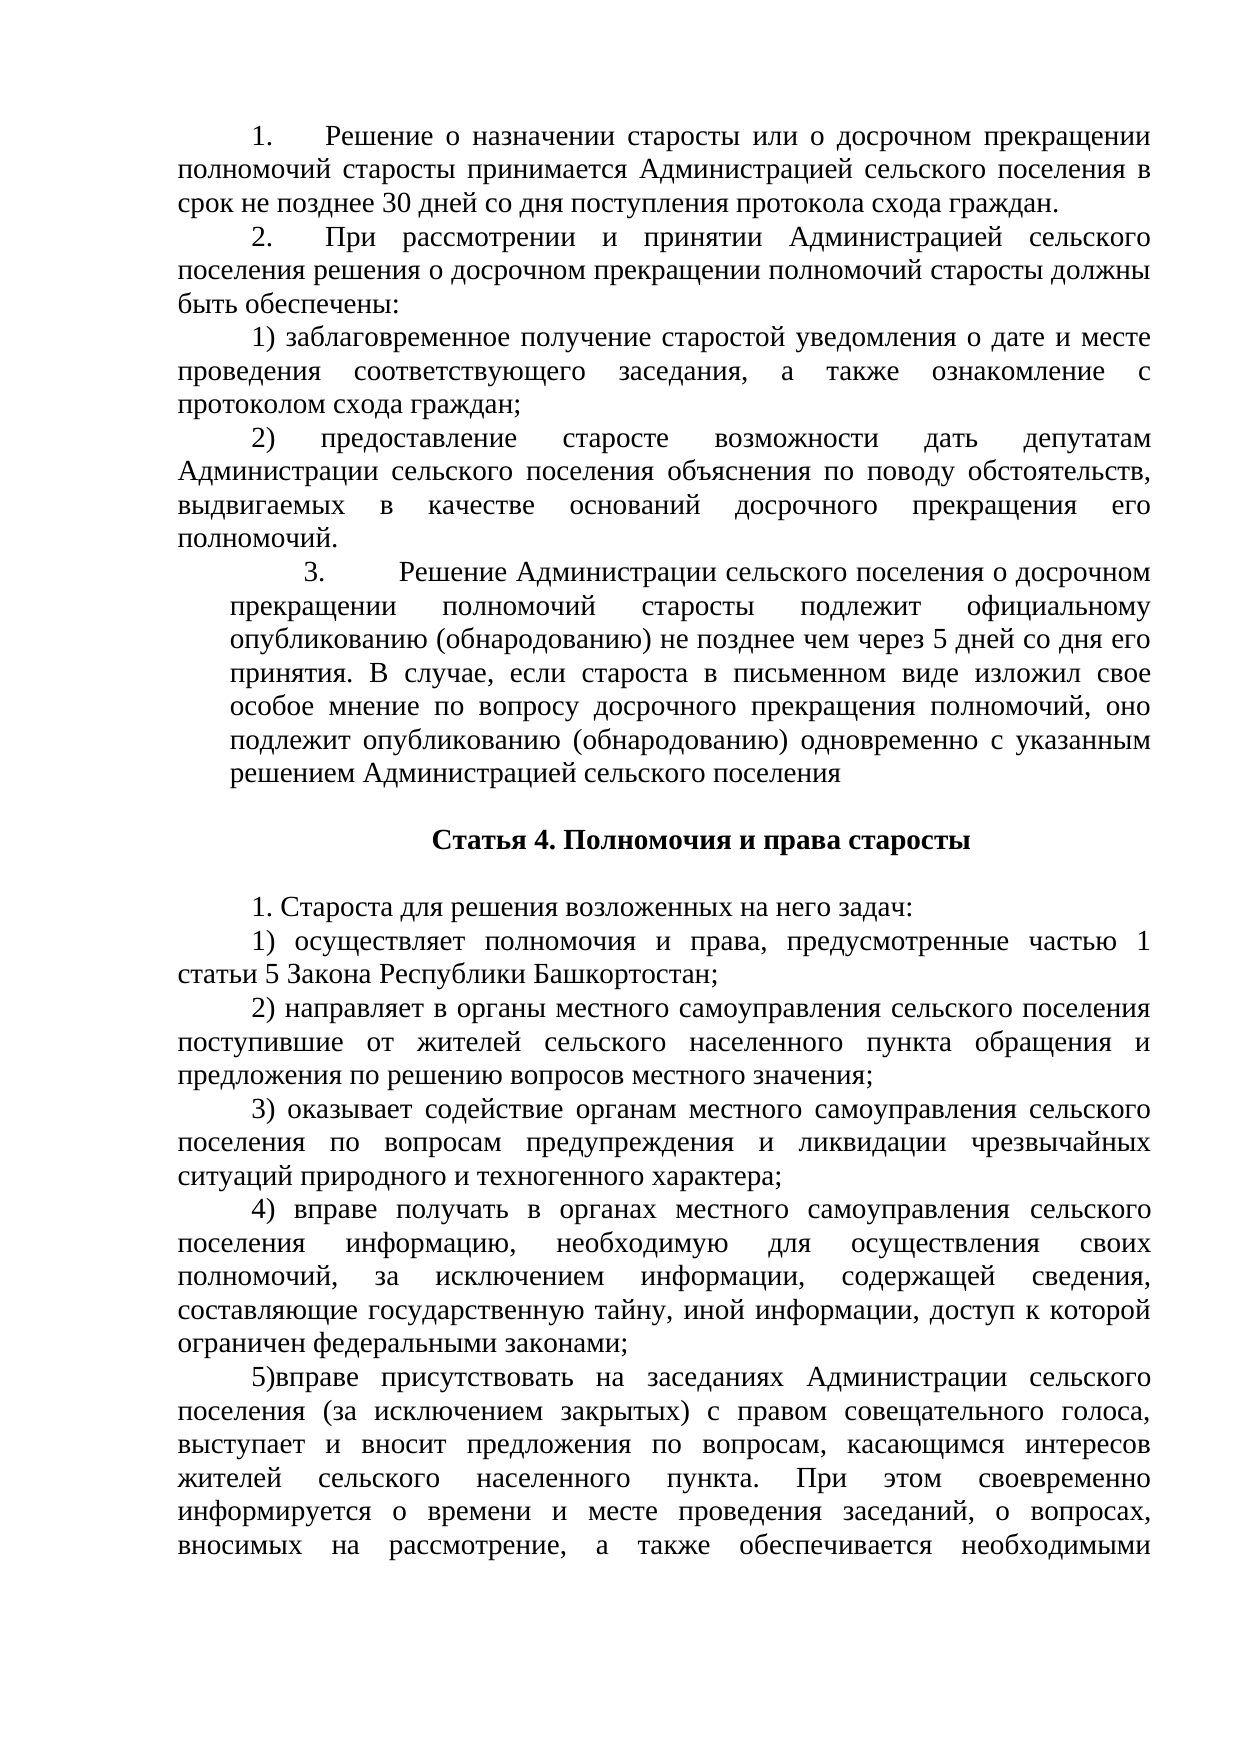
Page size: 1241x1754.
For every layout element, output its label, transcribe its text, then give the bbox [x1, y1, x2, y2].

list Решение о назначении старосты или о досрочном прекращении полномочий старосты принимается Администрацией сельского поселения в срок не позднее 30 дней со дня поступления протокола схода граждан. [177, 118, 1152, 219]
text 1) осуществляет полномочия и права, предусмотренные частью 1 статьи 5 Закона Республики Башкортостан; [177, 923, 1152, 990]
list Решение Администрации сельского поселения о досрочном прекращении полномочий старосты подлежит официальному опубликованию (обнародованию) не позднее чем через 5 дней со дня его принятия. В случае, если староста в письменном виде изложил свое особое мнение по вопросу досрочного прекращения полномочий, оно подлежит опубликованию (обнародованию) одновременно с указанным решением Администрацией сельского поселения [229, 554, 1152, 789]
text 1) заблаговременное получение старостой уведомления о дате и месте проведения соответствующего заседания, а также ознакомление с протоколом схода граждан; [177, 319, 1152, 420]
text 2) предоставление старосте возможности дать депутатам Администрации сельского поселения объяснения по поводу обстоятельств, выдвигаемых в качестве оснований досрочного прекращения его полномочий. [177, 420, 1152, 554]
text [177, 1359, 1152, 1560]
text 1. Староста для решения возложенных на него задач: [177, 889, 1152, 923]
text 3) оказывает содействие органам местного самоуправления сельского поселения по вопросам предупреждения и ликвидации чрезвычайных ситуаций природного и техногенного характера; [177, 1091, 1152, 1191]
text 2) направляет в органы местного самоуправления сельского поселения поступившие от жителей сельского населенного пункта обращения и предложения по решению вопросов местного значения; [177, 990, 1152, 1091]
text 4) вправе получать в органах местного самоуправления сельского поселения информацию, необходимую для осуществления своих полномочий, за исключением информации, содержащей сведения, составляющие государственную тайну, иной информации, доступ к которой ограничен федеральными законами; [177, 1191, 1152, 1359]
list При рассмотрении и принятии Администрацией сельского поселения решения о досрочном прекращении полномочий старосты должны быть обеспечены: [177, 219, 1152, 319]
text Статья 4. Полномочия и права старосты [177, 822, 1152, 856]
